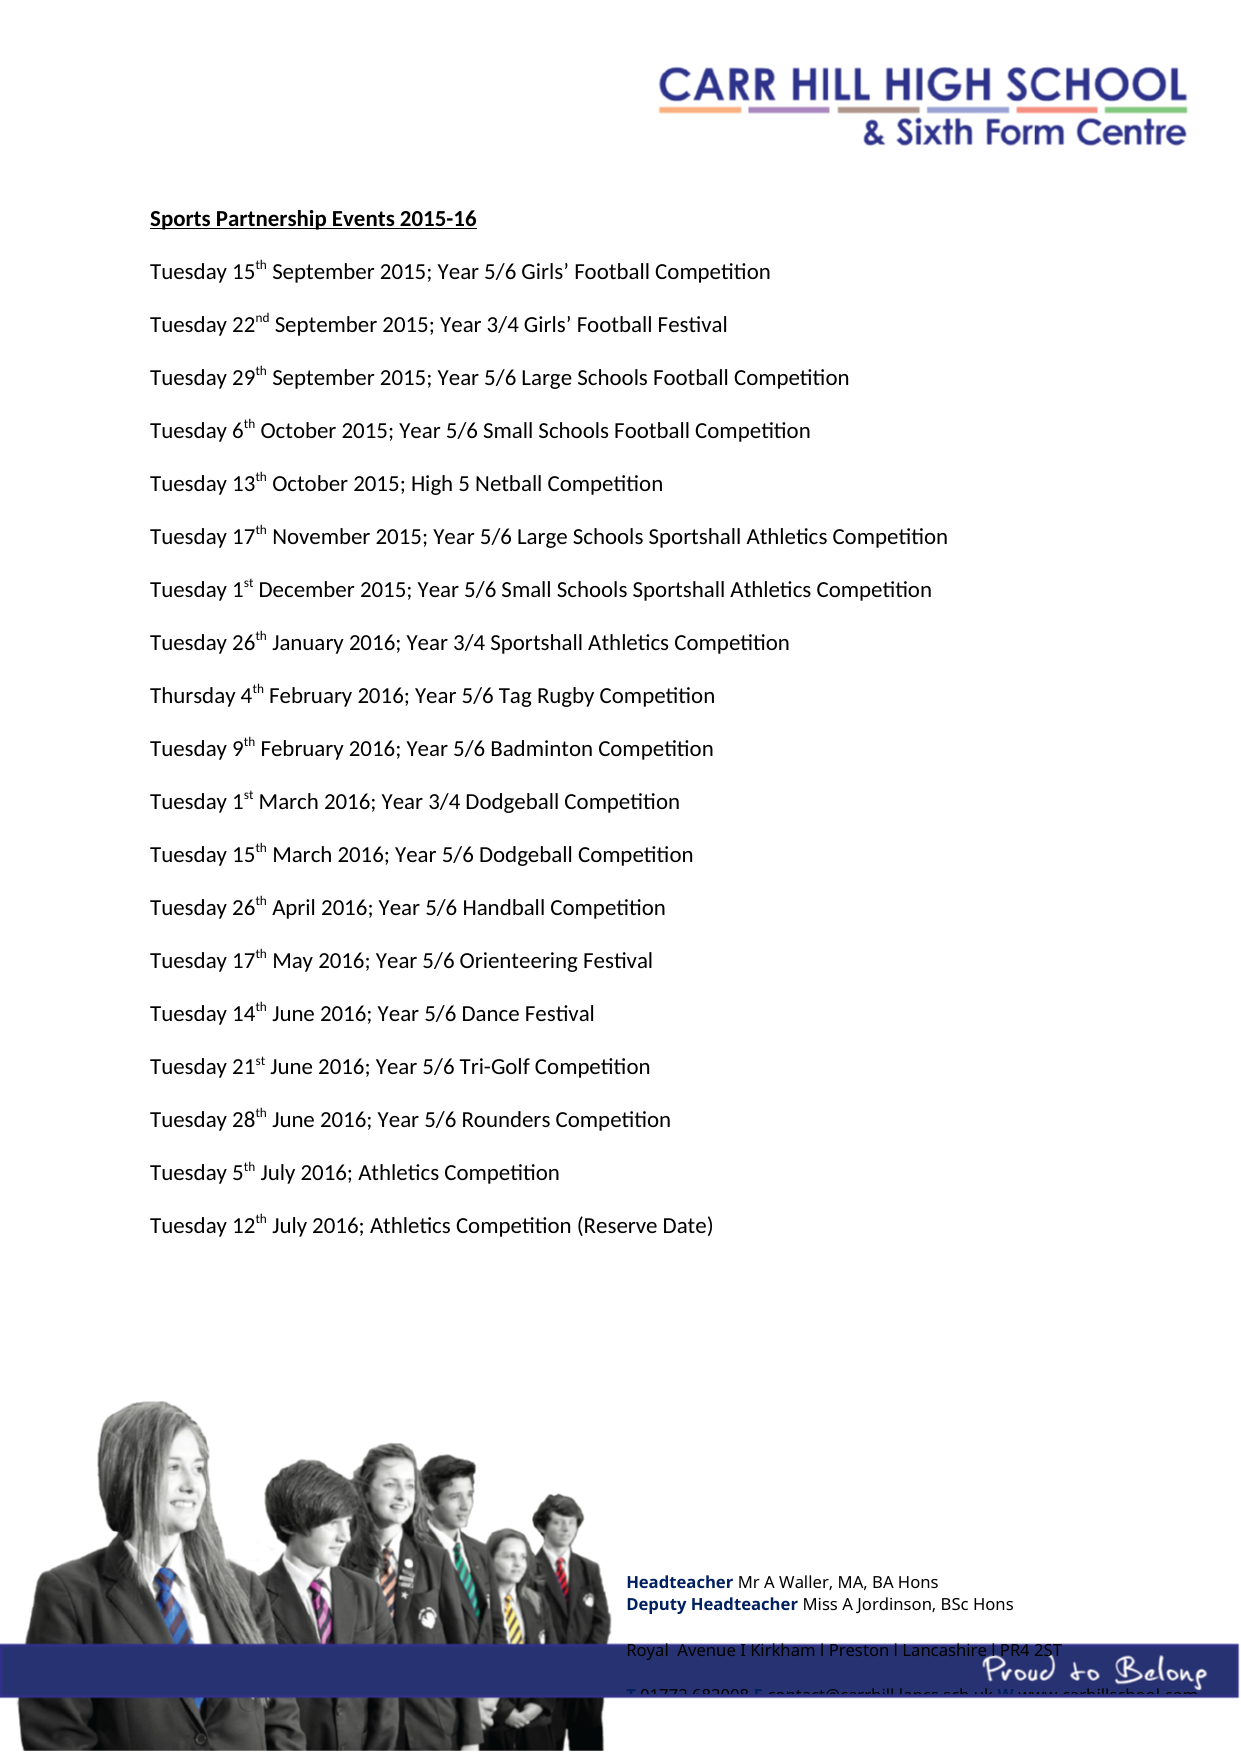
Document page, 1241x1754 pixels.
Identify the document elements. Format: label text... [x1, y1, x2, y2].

text Tuesday 22nd September 2015; Year 3/4 Girls’ Football Festival [150, 310, 1090, 338]
text Sports Partnership Events 2015-16 [150, 204, 1090, 232]
text Tuesday 14th June 2016; Year 5/6 Dance Festival [150, 999, 1090, 1027]
text Tuesday 17th November 2015; Year 5/6 Large Schools Sportshall Athletics Competition [150, 522, 1090, 550]
text Tuesday 12th July 2016; Athletics Competition (Reserve Date) [150, 1211, 1090, 1239]
text Tuesday 5th July 2016; Athletics Competition [150, 1158, 1090, 1186]
text Tuesday 15th March 2016; Year 5/6 Dodgeball Competition [150, 840, 1090, 868]
text Tuesday 21st June 2016; Year 5/6 Tri-Golf Competition [150, 1052, 1090, 1080]
text Tuesday 6th October 2015; Year 5/6 Small Schools Football Competition [150, 416, 1090, 444]
text Tuesday 28th June 2016; Year 5/6 Rounders Competition [150, 1105, 1090, 1133]
picture [0, 0, 1241, 1751]
text Tuesday 17th May 2016; Year 5/6 Orienteering Festival [150, 946, 1090, 974]
text Thursday 4th February 2016; Year 5/6 Tag Rugby Competition [150, 681, 1090, 709]
text Tuesday 1st December 2015; Year 5/6 Small Schools Sportshall Athletics Competition [150, 575, 1090, 603]
text Tuesday 1st March 2016; Year 3/4 Dodgeball Competition [150, 787, 1090, 815]
text Tuesday 13th October 2015; High 5 Netball Competition [150, 469, 1090, 497]
text Tuesday 9th February 2016; Year 5/6 Badminton Competition [150, 734, 1090, 762]
text Tuesday 26th April 2016; Year 5/6 Handball Competition [150, 893, 1090, 921]
text Tuesday 29th September 2015; Year 5/6 Large Schools Football Competition [150, 363, 1090, 391]
text Tuesday 26th January 2016; Year 3/4 Sportshall Athletics Competition [150, 628, 1090, 656]
text Tuesday 15th September 2015; Year 5/6 Girls’ Football Competition [150, 257, 1090, 285]
